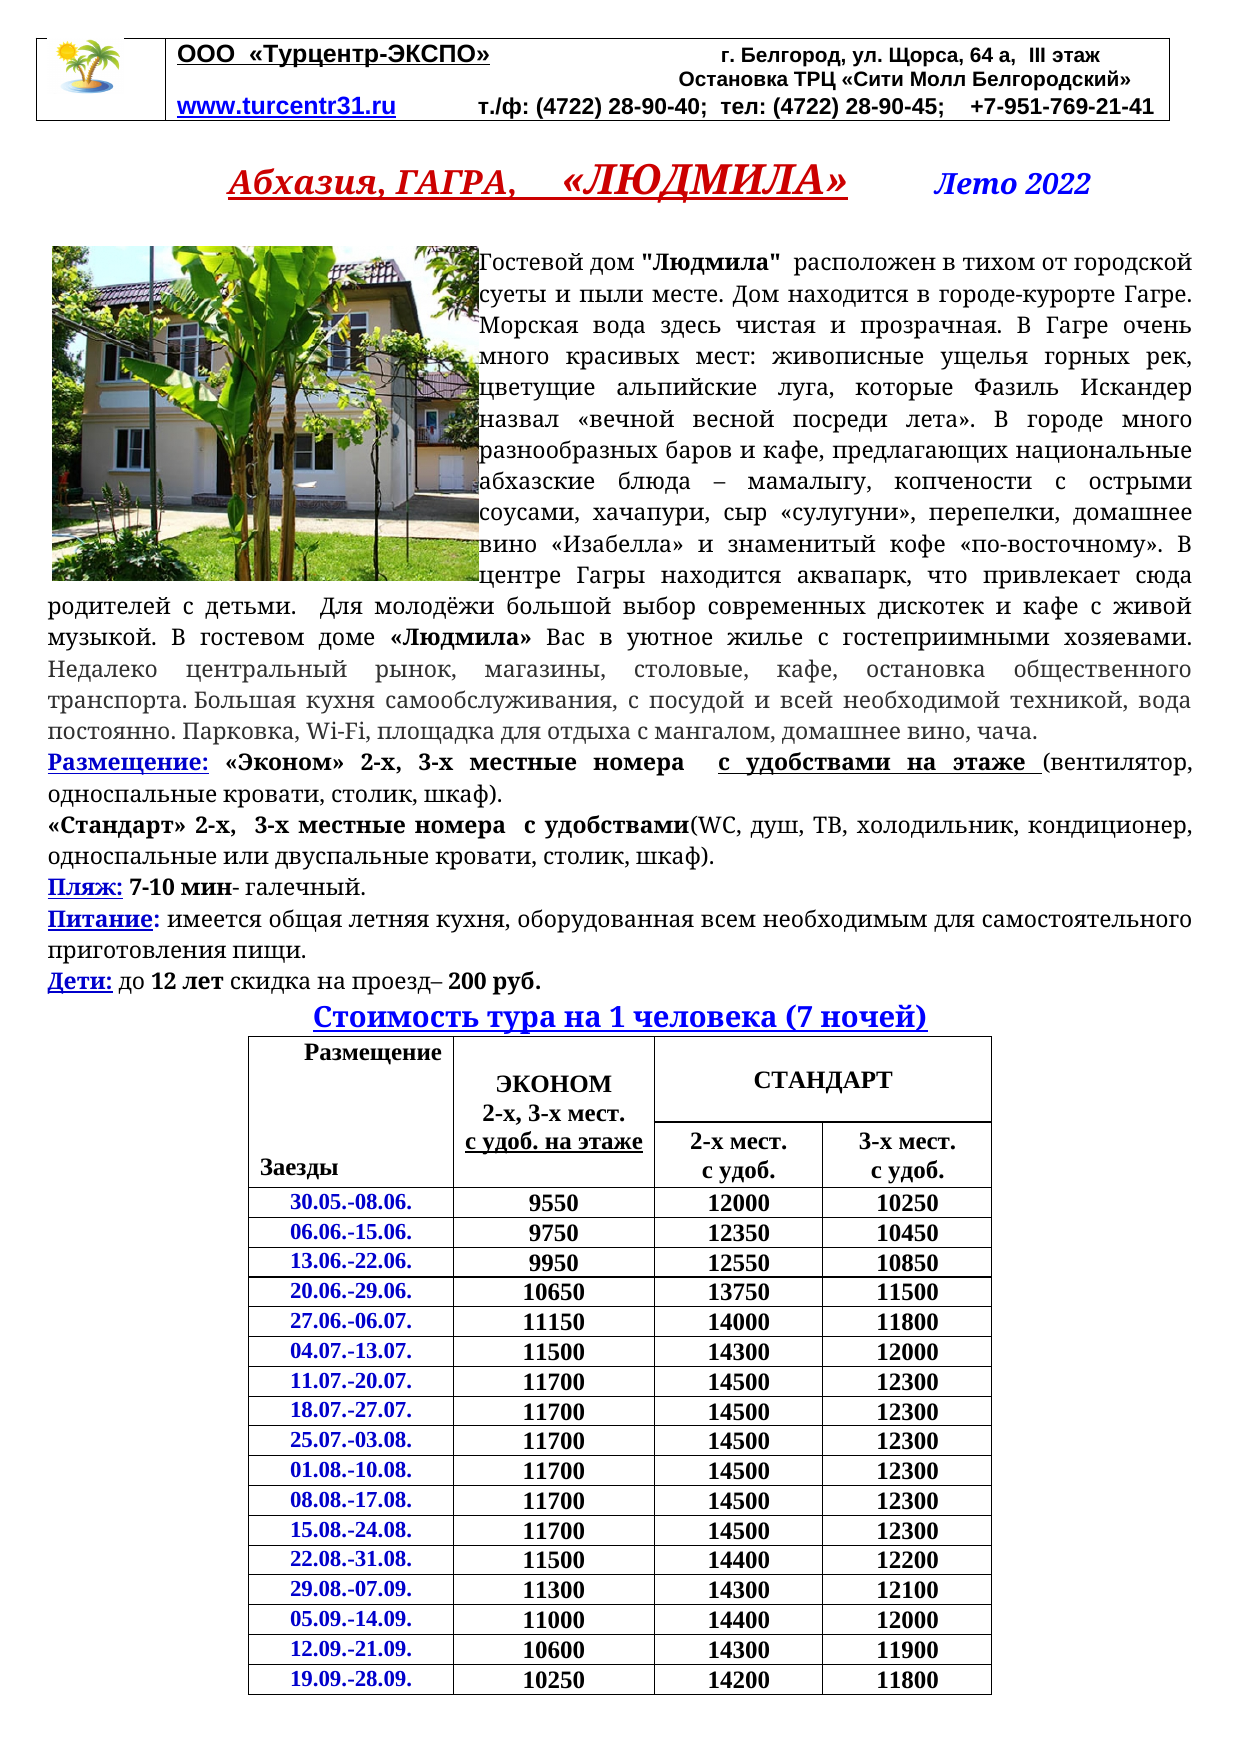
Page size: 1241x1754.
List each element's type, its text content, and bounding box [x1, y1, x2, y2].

table_cell 11700 [454, 1456, 654, 1485]
table_cell 18.07.-27.07. [249, 1397, 453, 1425]
table_cell 9950 [454, 1248, 654, 1276]
table_cell 12550 [655, 1248, 822, 1276]
table_cell 12300 [823, 1486, 991, 1515]
text Абхазия, ГАГРА, «ЛЮДМИЛА» Лето 2022 [47, 150, 1193, 207]
table_cell 9550 [454, 1188, 654, 1217]
table_cell 10250 [823, 1188, 991, 1217]
table_cell 19.09.-28.09. [249, 1665, 453, 1693]
table_cell 12300 [823, 1516, 991, 1544]
table_cell 11900 [823, 1635, 991, 1664]
table_cell 15.08.-24.08. [249, 1516, 453, 1544]
text Дети: до 12 лет скидка на проезд– 200 руб. [47, 965, 1193, 996]
table_cell 11700 [454, 1397, 654, 1425]
table_cell 20.06.-29.06. [249, 1278, 453, 1306]
table_cell 08.08.-17.08. [249, 1486, 453, 1515]
table_cell 14500 [655, 1426, 822, 1455]
table_cell 14500 [655, 1397, 822, 1425]
table_cell 10600 [454, 1635, 654, 1664]
table_cell 11500 [454, 1546, 654, 1574]
table_cell 2-х мест. с удоб. [655, 1123, 822, 1187]
table_cell 14300 [655, 1635, 822, 1664]
table_cell 04.07.-13.07. [249, 1337, 453, 1366]
table_cell 22.08.-31.08. [249, 1546, 453, 1574]
text Гостевой дом "Людмила" расположен в тихом от городской суеты и пыли месте. Дом находится в городе-курорте Гагре. Морская вода здесь чистая и прозрачная. В Гагре очень много красивых мест: живописные ущелья горных рек, цветущие альпийские луга, которые Фазиль Искандер назвал «вечной весной посреди лета». В городе много разнообразных баров и кафе, предлагающих национальные абхазские блюда – мамалыгу, копчености с острыми соусами, хачапури, сыр «сулугуни», перепелки, домашнее вино «Изабелла» и знаменитый кофе «по-восточному». В центре Гагры находится аквапарк, что привлекает сюда родителей с детьми. Для молодёжи большой выбор современных дискотек и кафе с живой музыкой. В гостевом доме «Людмила» Вас в уютное жилье с гостеприимными хозяевами. Недалеко центральный рынок, магазины, столовые, кафе, остановка общественного транспорта. Большая кухня самообслуживания, с посудой и всей необходимой техникой, вода постоянно. Парковка, Wi-Fi, площадка для отдыха с мангалом, домашнее вино, чача. [47, 246, 1193, 746]
table_cell 14500 [655, 1486, 822, 1515]
table_cell 11700 [454, 1426, 654, 1455]
table_cell 11000 [454, 1605, 654, 1634]
table_cell 11150 [454, 1307, 654, 1336]
table_cell 01.08.-10.08. [249, 1456, 453, 1485]
table_cell 11500 [823, 1278, 991, 1306]
table_header СТАНДАРТ [655, 1037, 991, 1121]
table_cell 05.09.-14.09. [249, 1605, 453, 1634]
text «Стандарт» 2-х, 3-х местные номера с удобствами(WC, душ, ТВ, холодильник, кондиционер, односпальные или двуспальные кровати, столик, шкаф). [47, 809, 1193, 871]
table_header Размещение Заезды [249, 1037, 453, 1187]
subtitle Стоимость тура на 1 человека (7 ночей) [47, 996, 1193, 1036]
table_cell 29.08.-07.09. [249, 1575, 453, 1604]
table_cell 11300 [454, 1575, 654, 1604]
table_cell 12300 [823, 1367, 991, 1396]
table_cell 12200 [823, 1546, 991, 1574]
table_cell 27.06.-06.07. [249, 1307, 453, 1336]
table_cell 14500 [655, 1456, 822, 1485]
table_cell 14400 [655, 1546, 822, 1574]
table_cell 10650 [454, 1278, 654, 1306]
table_cell 11.07.-20.07. [249, 1367, 453, 1396]
table_cell 12000 [655, 1188, 822, 1217]
table_cell 12000 [823, 1605, 991, 1634]
table_cell 13.06.-22.06. [249, 1248, 453, 1276]
table_cell 11700 [454, 1486, 654, 1515]
table_cell 12350 [655, 1218, 822, 1247]
table_cell 10250 [454, 1665, 654, 1693]
table_header [37, 39, 165, 120]
table_cell 14200 [655, 1665, 822, 1693]
table_cell 12.09.-21.09. [249, 1635, 453, 1664]
table_cell 25.07.-03.08. [249, 1426, 453, 1455]
table_cell 11800 [823, 1307, 991, 1336]
table_cell 11700 [454, 1516, 654, 1544]
table_cell 12000 [823, 1337, 991, 1366]
table_cell 12300 [823, 1426, 991, 1455]
table_cell 11700 [454, 1367, 654, 1396]
table_cell 12100 [823, 1575, 991, 1604]
table_cell 06.06.-15.06. [249, 1218, 453, 1247]
table_cell 11500 [454, 1337, 654, 1366]
table_cell 14400 [655, 1605, 822, 1634]
table_header ЭКОНОМ 2-х, 3-х мест. с удоб. на этаже [454, 1037, 654, 1187]
table_cell 3-х мест. с удоб. [823, 1123, 991, 1187]
table_cell 11800 [823, 1665, 991, 1693]
table_cell 14300 [655, 1575, 822, 1604]
table_cell 10850 [823, 1248, 991, 1276]
table_cell 12300 [823, 1456, 991, 1485]
text Размещение: «Эконом» 2-х, 3-х местные номера с удобствами на этаже (вентилятор, односпальные кровати, столик, шкаф). [47, 746, 1193, 809]
table_cell 12300 [823, 1397, 991, 1425]
table_cell 14000 [655, 1307, 822, 1336]
text Пляж: 7-10 мин- галечный. [47, 871, 1193, 902]
table_cell 13750 [655, 1278, 822, 1306]
table_cell 14300 [655, 1337, 822, 1366]
table_cell 10450 [823, 1218, 991, 1247]
table_cell 14500 [655, 1367, 822, 1396]
picture [47, 38, 124, 94]
table_cell 30.05.-08.06. [249, 1188, 453, 1217]
table_cell 14500 [655, 1516, 822, 1544]
table_cell 9750 [454, 1218, 654, 1247]
text Питание: имеется общая летняя кухня, оборудованная всем необходимым для самостоятельного приготовления пищи. [47, 902, 1193, 965]
table_header ООО «Турцентр-ЭКСПО» г. Белгород, ул. Щорса, 64 а, III этаж Остановка ТРЦ «Сити Молл Белгородский» www.turcentr31.ru т./ф: (4722) 28-90-40; тел: (4722) 28-90-45; +7-951-769-21-41 [166, 39, 1169, 120]
